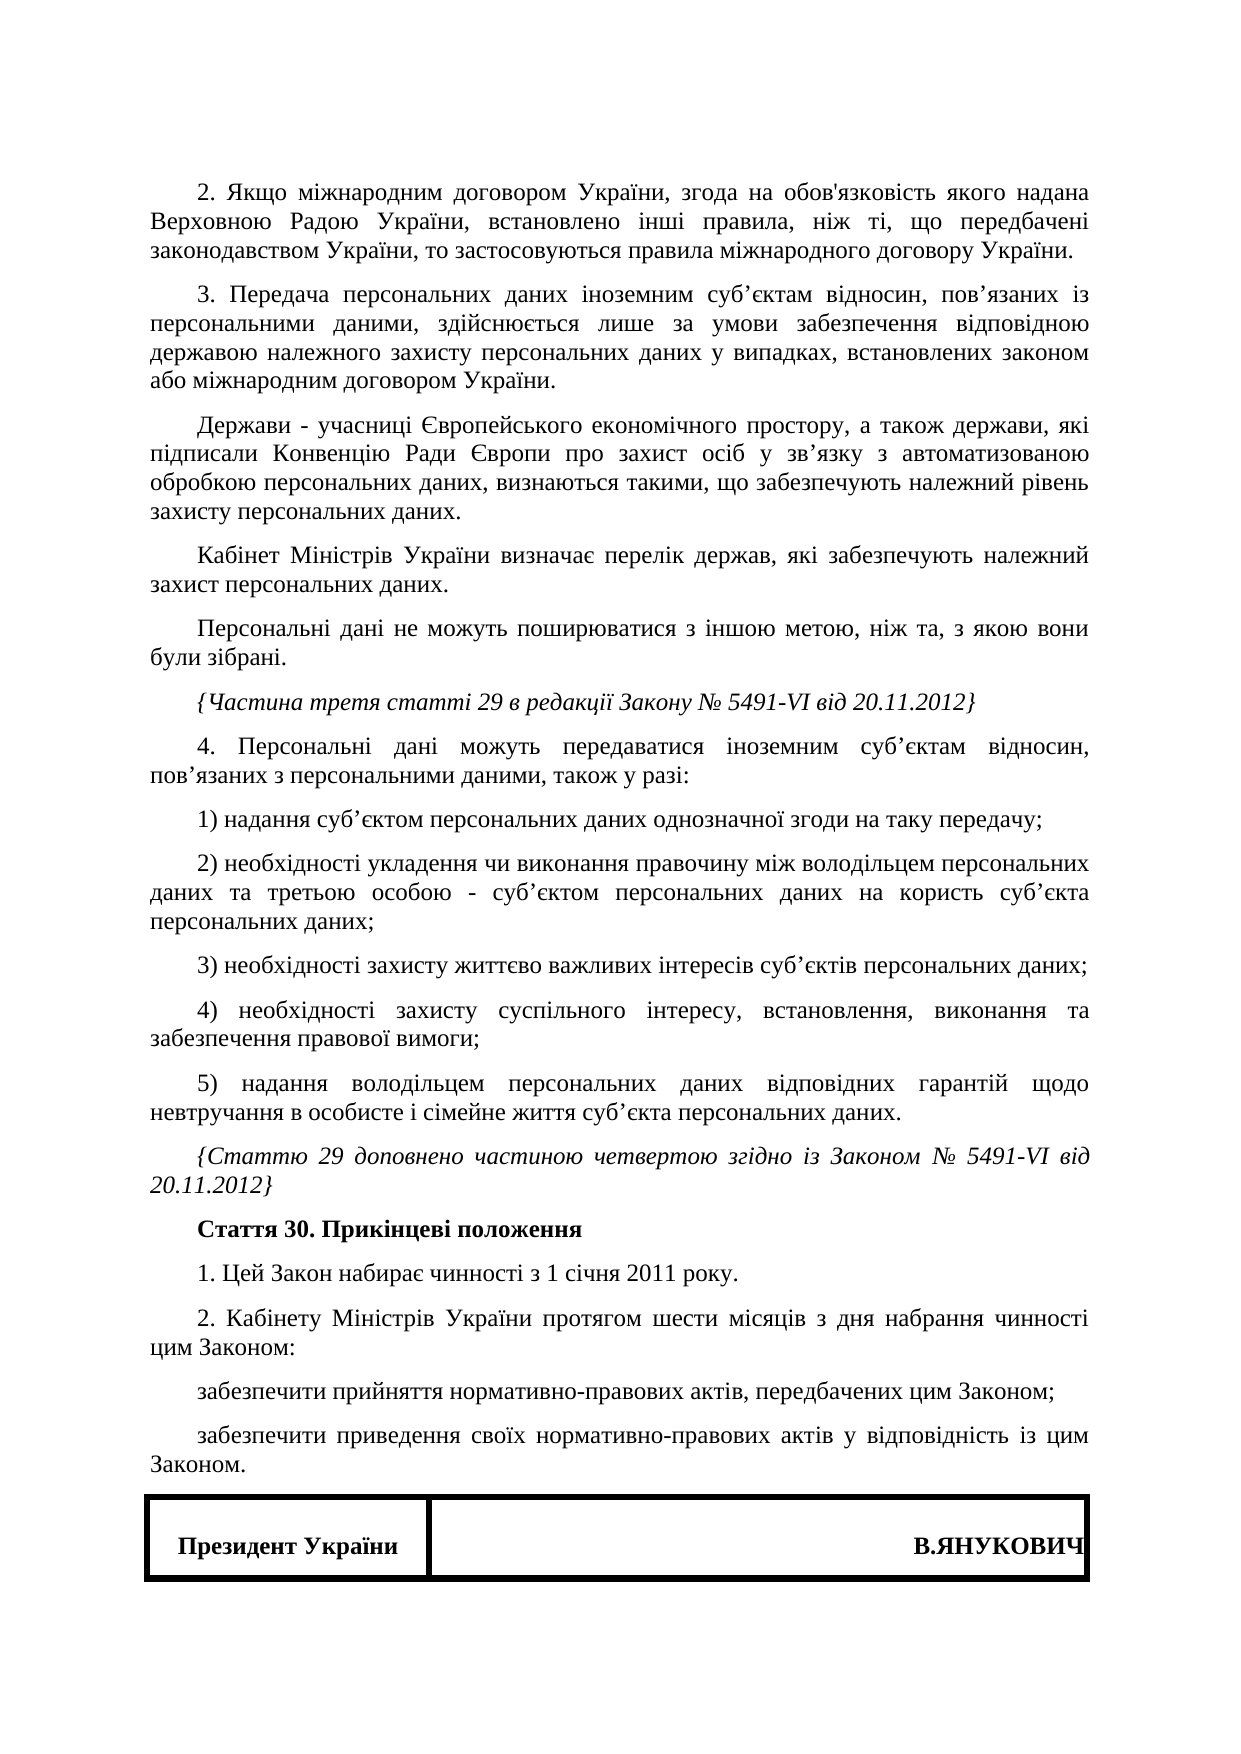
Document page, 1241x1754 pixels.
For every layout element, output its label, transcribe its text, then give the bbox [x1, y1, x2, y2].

text забезпечити приведення своїх нормативно-правових актів у відповідність із цим Законом. [150, 1420, 1090, 1478]
text 2. Якщо міжнародним договором України, згода на обов'язковість якого надана Верховною Радою України, встановлено інші правила, ніж ті, що передбачені законодавством України, то застосовуються правила міжнародного договору України. [150, 177, 1090, 263]
table_header Президент України [150, 1500, 426, 1575]
text 1. Цей Закон набирає чинності з 1 січня 2011 року. [150, 1258, 1090, 1287]
text Кабінет Міністрів України визначає перелік держав, які забезпечують належний захист персональних даних. [150, 540, 1090, 598]
text Персональні дані не можуть поширюватися з іншою метою, ніж та, з якою вони були зібрані. [150, 613, 1090, 671]
text забезпечити прийняття нормативно-правових актів, передбачених цим Законом; [150, 1376, 1090, 1405]
text Держави - учасниці Європейського економічного простору, а також держави, які підписали Конвенцію Ради Європи про захист осіб у зв’язку з автоматизованою обробкою персональних даних, визнаються такими, що забезпечують належний рівень захисту персональних даних. [150, 410, 1090, 525]
table_header В.ЯНУКОВИЧ [432, 1500, 1084, 1575]
text 5) надання володільцем персональних даних відповідних гарантій щодо невтручання в особисте і сімейне життя суб’єкта персональних даних. [150, 1068, 1090, 1125]
text {Статтю 29 доповнено частиною четвертою згідно із Законом № 5491-VI від 20.11.2012} [150, 1141, 1090, 1198]
text 4. Персональні дані можуть передаватися іноземним суб’єктам відносин, пов’язаних з персональними даними, також у разі: [150, 731, 1090, 788]
text Стаття 30. Прикінцеві положення [150, 1214, 1090, 1243]
text 2) необхідності укладення чи виконання правочину між володільцем персональних даних та третьою особою - суб’єктом персональних даних на користь суб’єкта персональних даних; [150, 848, 1090, 935]
text 4) необхідності захисту суспільного інтересу, встановлення, виконання та забезпечення правової вимоги; [150, 995, 1090, 1052]
text 3. Передача персональних даних іноземним суб’єктам відносин, пов’язаних із персональними даними, здійснюється лише за умови забезпечення відповідною державою належного захисту персональних даних у випадках, встановлених законом або міжнародним договором України. [150, 279, 1090, 394]
text 3) необхідності захисту життєво важливих інтересів суб’єктів персональних даних; [150, 950, 1090, 979]
text 2. Кабінету Міністрів України протягом шести місяців з дня набрання чинності цим Законом: [150, 1303, 1090, 1360]
text {Частина третя статті 29 в редакції Закону № 5491-VI від 20.11.2012} [150, 687, 1090, 715]
text 1) надання суб’єктом персональних даних однозначної згоди на таку передачу; [150, 804, 1090, 833]
